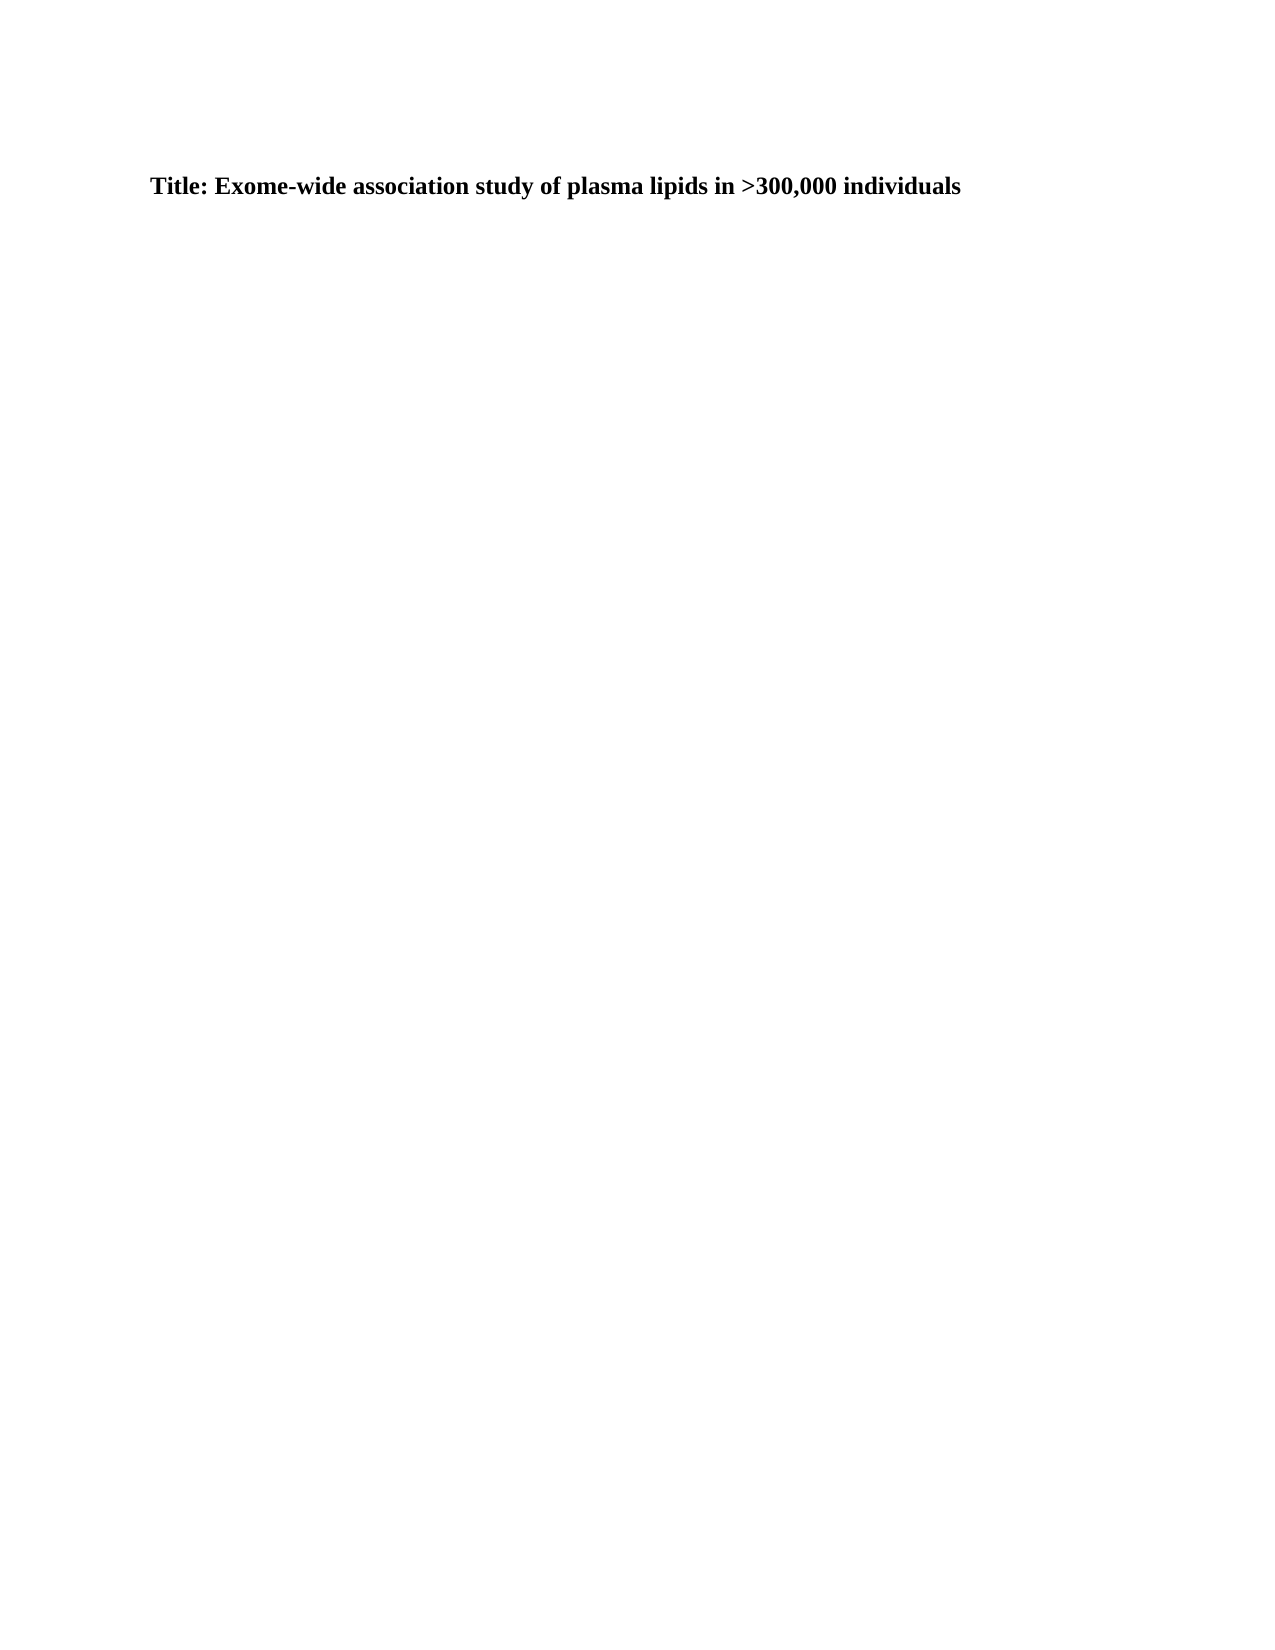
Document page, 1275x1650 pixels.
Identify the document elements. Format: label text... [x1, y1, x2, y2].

title Title: Exome-wide association study of plasma lipids in >300,000 individuals [150, 150, 1125, 200]
